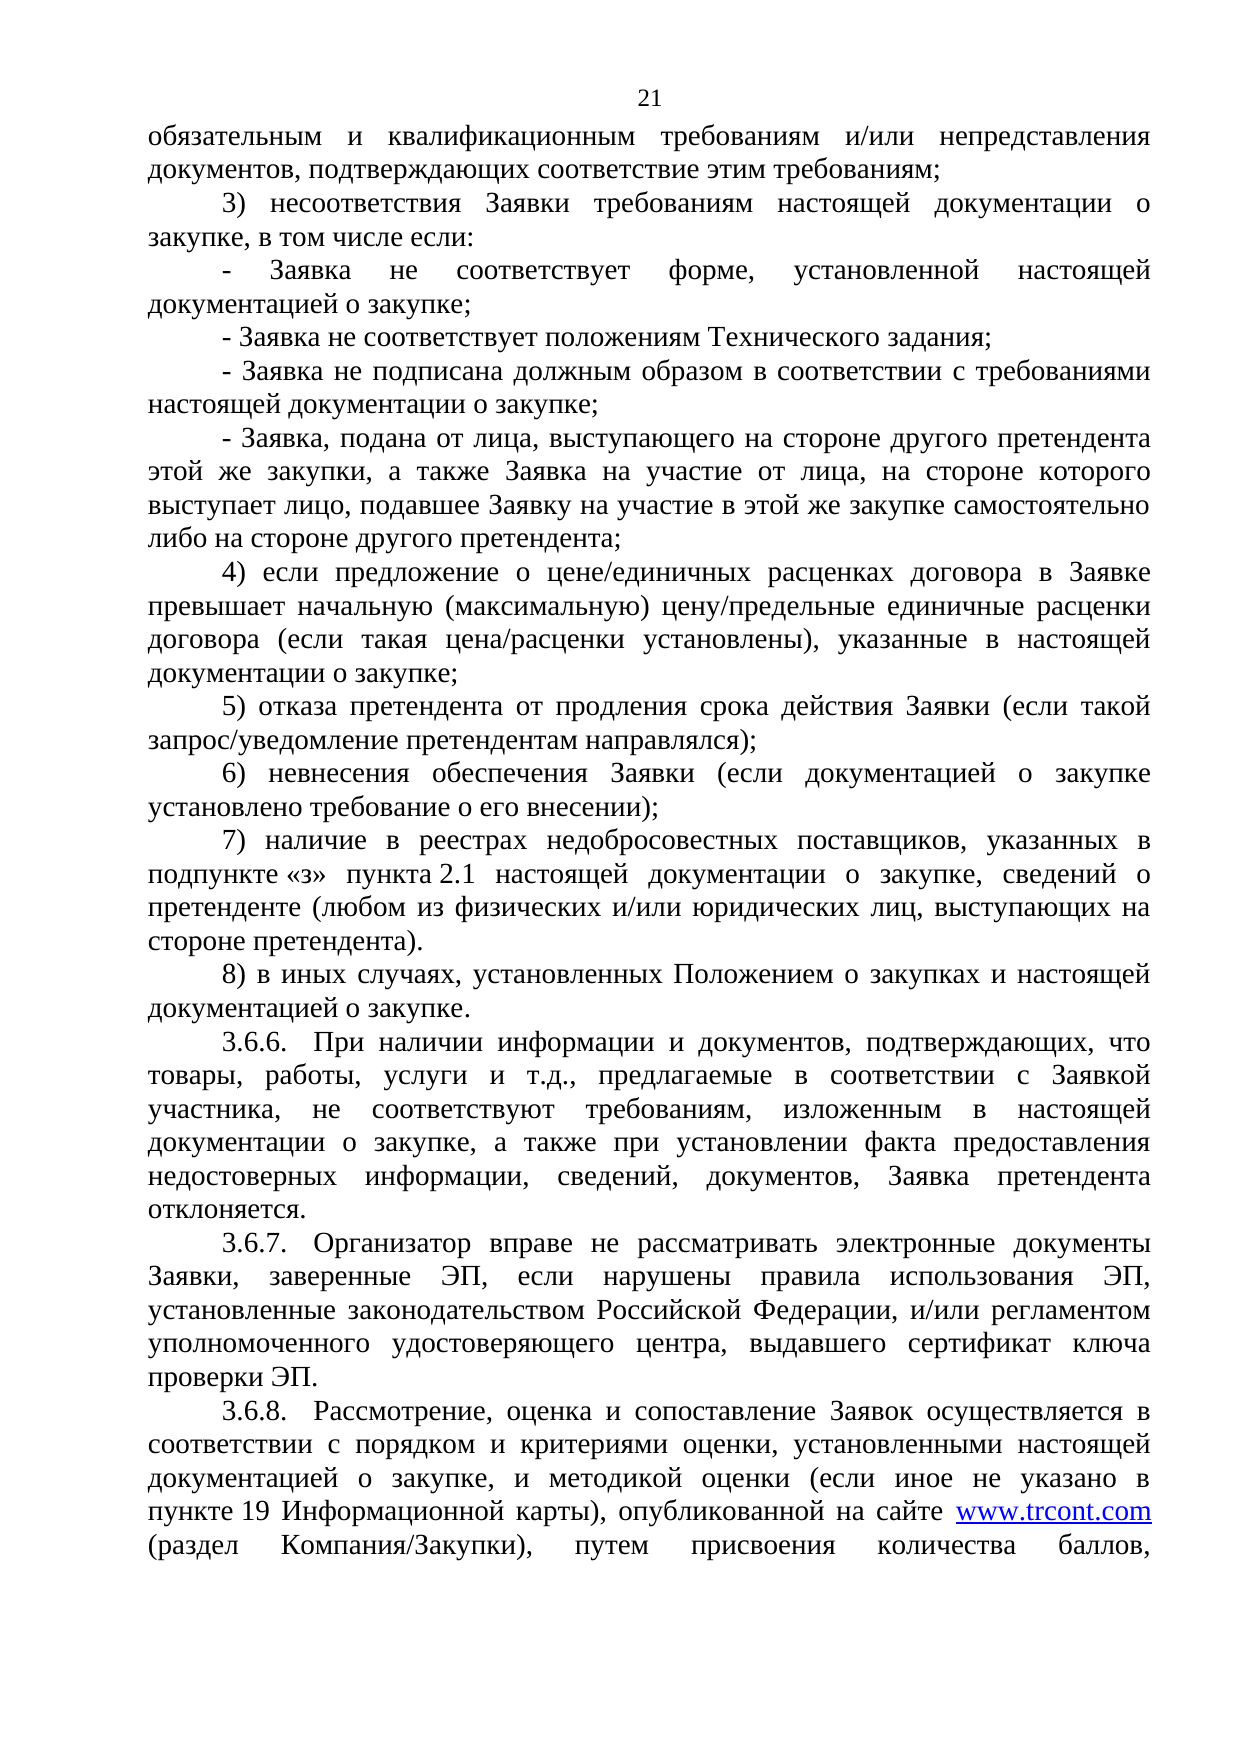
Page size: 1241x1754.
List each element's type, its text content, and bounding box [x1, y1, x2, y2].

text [148, 118, 1152, 185]
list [148, 1393, 1152, 1560]
text - Заявка, подана от лица, выступающего на стороне другого претендента этой же закупки, а также Заявка на участие от лица, на стороне которого выступает лицо, подавшее Заявку на участие в этой же закупке самостоятельно либо на стороне другого претендента; [148, 420, 1152, 554]
list При наличии информации и документов, подтверждающих, что товары, работы, услуги и т.д., предлагаемые в соответствии с Заявкой участника, не соответствуют требованиям, изложенным в настоящей документации о закупке, а также при установлении факта предоставления недостоверных информации, сведений, документов, Заявка претендента отклоняется. [148, 1024, 1152, 1225]
text 8) в иных случаях, установленных Положением о закупках и настоящей документацией о закупке. [148, 957, 1152, 1024]
text - Заявка не соответствует форме, установленной настоящей документацией о закупке; [148, 252, 1152, 319]
list Организатор вправе не рассматривать электронные документы Заявки, заверенные ЭП, если нарушены правила использования ЭП, установленные законодательством Российской Федерации, и/или регламентом уполномоченного удостоверяющего центра, выдавшего сертификат ключа проверки ЭП. [148, 1225, 1152, 1393]
text - Заявка не подписана должным образом в соответствии с требованиями настоящей документации о закупке; [148, 353, 1152, 420]
text - Заявка не соответствует положениям Технического задания; [148, 319, 1152, 353]
text 3) несоответствия Заявки требованиям настоящей документации о закупке, в том числе если: [148, 185, 1152, 252]
text 6) невнесения обеспечения Заявки (если документацией о закупке установлено требование о его внесении); [148, 755, 1152, 822]
text 4) если предложение о цене/единичных расценках договора в Заявке превышает начальную (максимальную) цену/предельные единичные расценки договора (если такая цена/расценки установлены), указанные в настоящей документации о закупке; [148, 554, 1152, 688]
text 7) наличие в реестрах недобросовестных поставщиков, указанных в подпункте «з» пункта 2.1 настоящей документации о закупке, сведений о претенденте (любом из физических и/или юридических лиц, выступающих на стороне претендента). [148, 822, 1152, 957]
text 5) отказа претендента от продления срока действия Заявки (если такой запрос/уведомление претендентам направлялся); [148, 688, 1152, 755]
